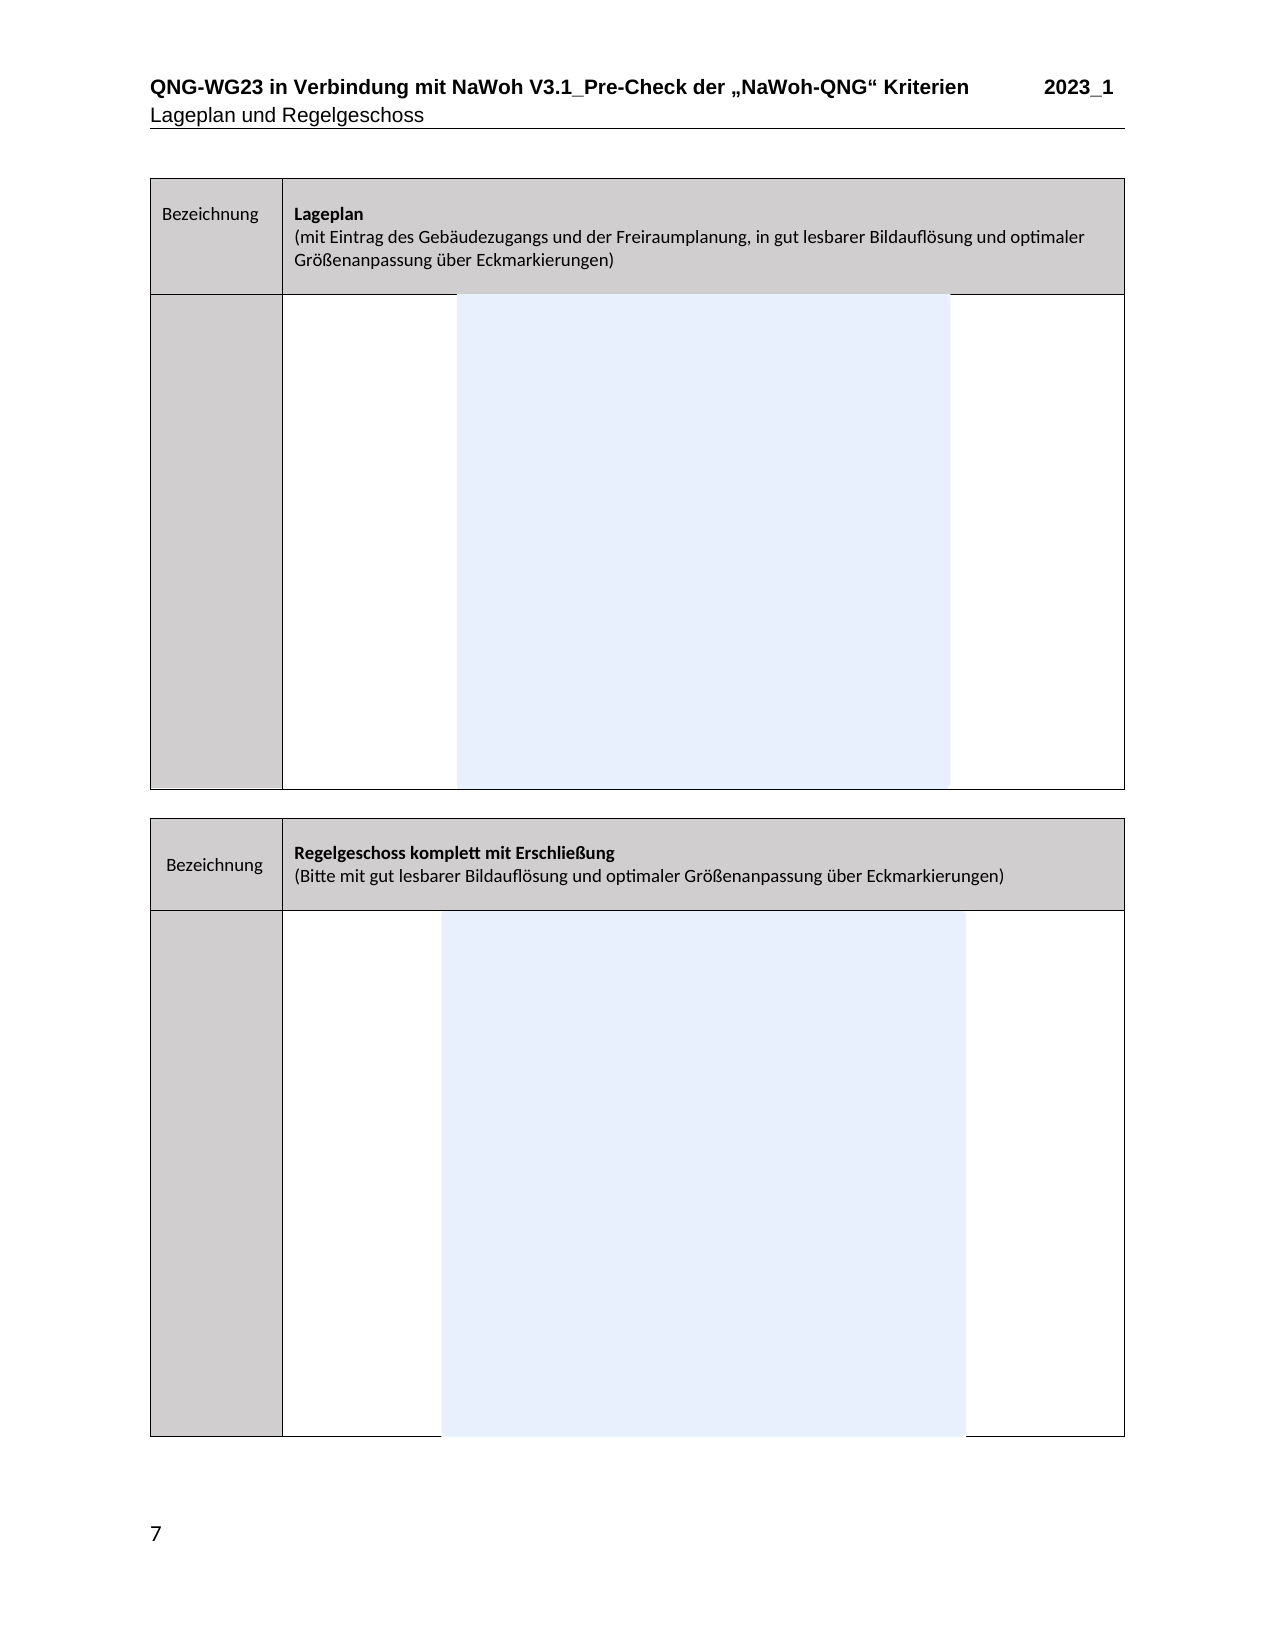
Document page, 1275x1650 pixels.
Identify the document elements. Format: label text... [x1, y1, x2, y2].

table_cell [151, 295, 282, 788]
table_cell [283, 295, 456, 788]
table_header Regelgeschoss komplett mit Erschließung (Bitte mit gut lesbarer Bildauflösung und optimaler Größenanpassung über Eckmarkierungen) [283, 819, 1124, 910]
table_cell [951, 295, 1124, 788]
picture [456, 294, 951, 789]
picture [441, 911, 967, 1437]
table_header Bezeichnung [151, 819, 282, 910]
table_cell [151, 911, 282, 1436]
table_header Lageplan (mit Eintrag des Gebäudezugangs und der Freiraumplanung, in gut lesbarer Bildauflösung und optimaler Größenanpassung über Eckmarkierungen) [283, 179, 1124, 294]
table_header Bezeichnung [151, 179, 282, 294]
